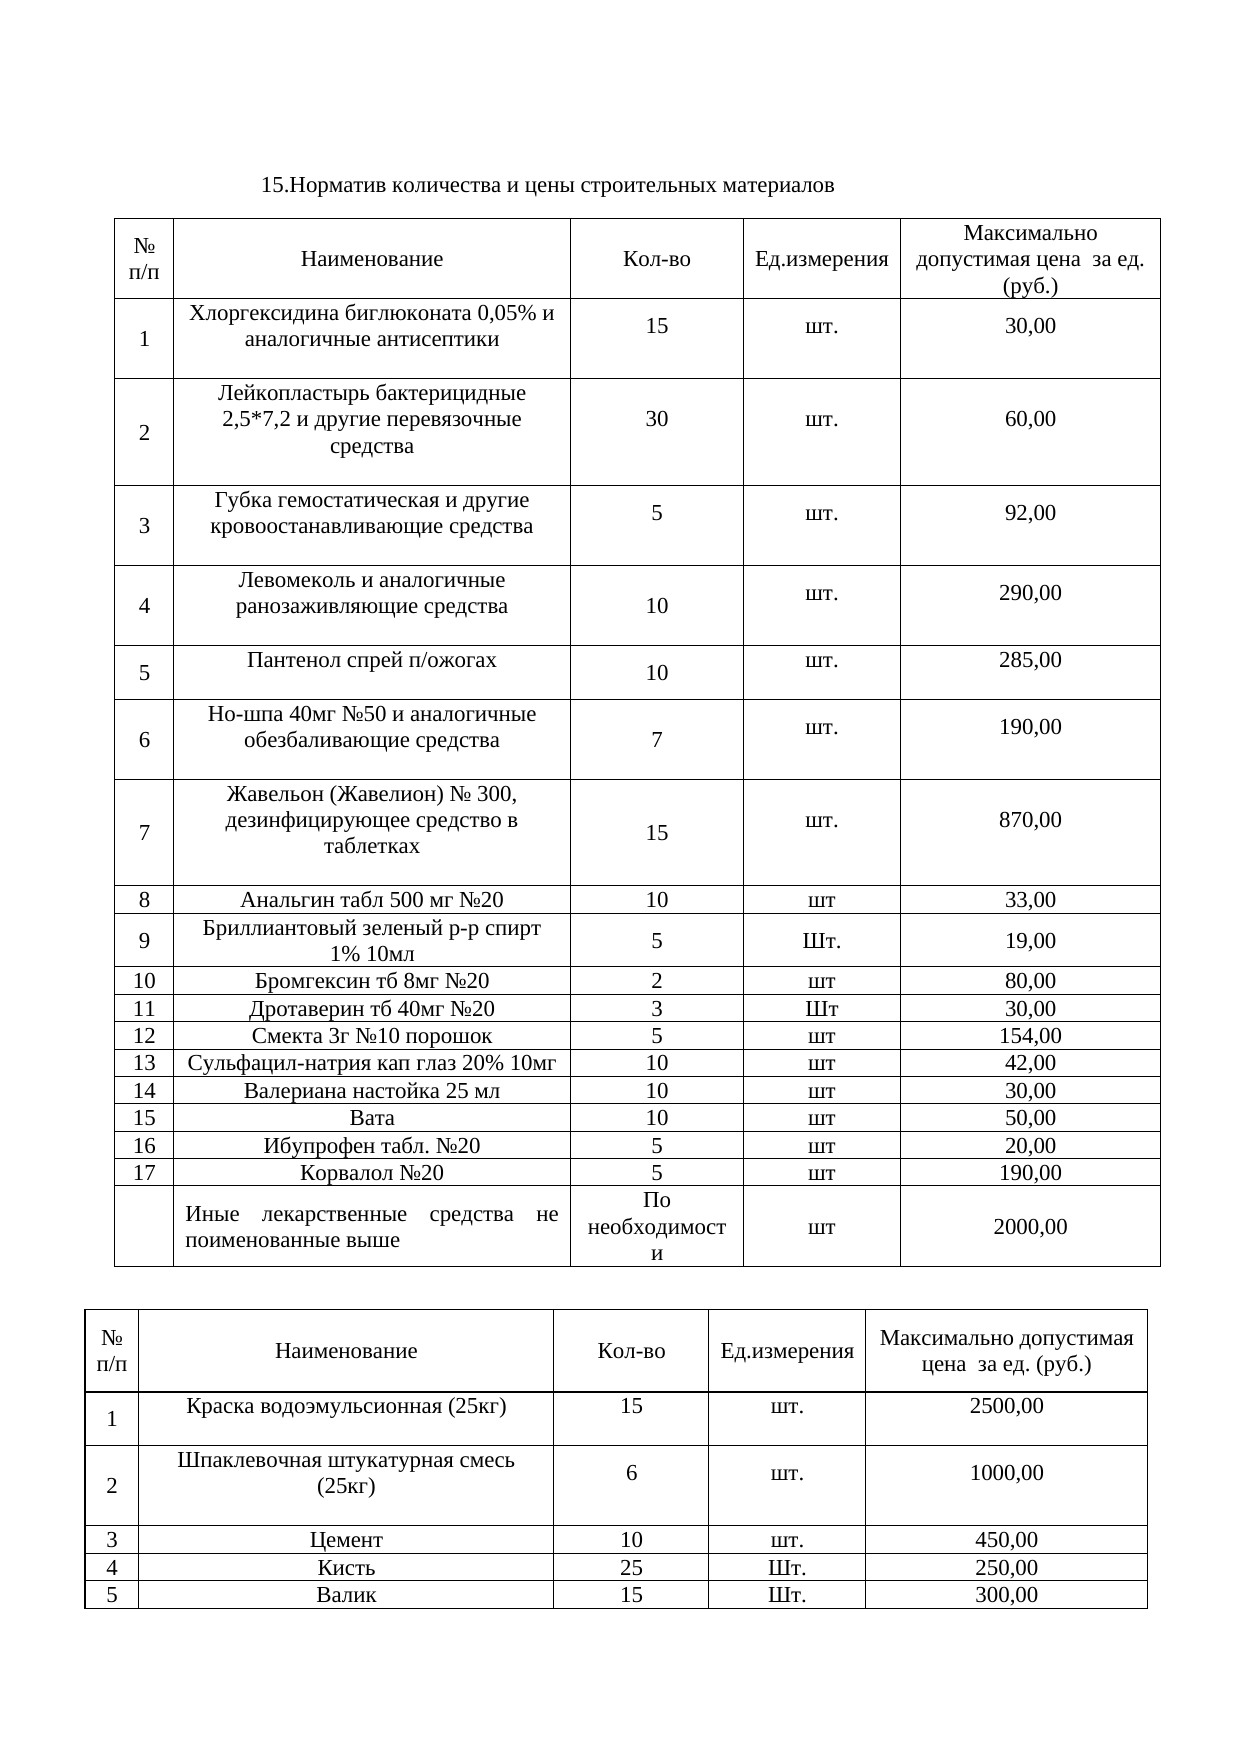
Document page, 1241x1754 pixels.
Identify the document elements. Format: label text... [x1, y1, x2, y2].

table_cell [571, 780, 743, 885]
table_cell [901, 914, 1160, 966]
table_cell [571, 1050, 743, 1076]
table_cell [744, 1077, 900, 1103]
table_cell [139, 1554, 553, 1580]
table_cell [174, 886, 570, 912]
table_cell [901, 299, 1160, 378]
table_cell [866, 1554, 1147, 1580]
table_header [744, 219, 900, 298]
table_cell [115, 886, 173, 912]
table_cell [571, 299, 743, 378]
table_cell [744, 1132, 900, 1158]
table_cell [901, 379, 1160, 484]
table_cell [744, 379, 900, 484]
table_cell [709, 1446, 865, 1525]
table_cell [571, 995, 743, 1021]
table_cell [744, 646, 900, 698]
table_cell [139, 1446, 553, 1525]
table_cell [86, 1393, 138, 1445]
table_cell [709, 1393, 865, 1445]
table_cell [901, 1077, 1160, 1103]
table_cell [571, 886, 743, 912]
text 15.Норматив количества и цены строительных материалов [261, 171, 1152, 197]
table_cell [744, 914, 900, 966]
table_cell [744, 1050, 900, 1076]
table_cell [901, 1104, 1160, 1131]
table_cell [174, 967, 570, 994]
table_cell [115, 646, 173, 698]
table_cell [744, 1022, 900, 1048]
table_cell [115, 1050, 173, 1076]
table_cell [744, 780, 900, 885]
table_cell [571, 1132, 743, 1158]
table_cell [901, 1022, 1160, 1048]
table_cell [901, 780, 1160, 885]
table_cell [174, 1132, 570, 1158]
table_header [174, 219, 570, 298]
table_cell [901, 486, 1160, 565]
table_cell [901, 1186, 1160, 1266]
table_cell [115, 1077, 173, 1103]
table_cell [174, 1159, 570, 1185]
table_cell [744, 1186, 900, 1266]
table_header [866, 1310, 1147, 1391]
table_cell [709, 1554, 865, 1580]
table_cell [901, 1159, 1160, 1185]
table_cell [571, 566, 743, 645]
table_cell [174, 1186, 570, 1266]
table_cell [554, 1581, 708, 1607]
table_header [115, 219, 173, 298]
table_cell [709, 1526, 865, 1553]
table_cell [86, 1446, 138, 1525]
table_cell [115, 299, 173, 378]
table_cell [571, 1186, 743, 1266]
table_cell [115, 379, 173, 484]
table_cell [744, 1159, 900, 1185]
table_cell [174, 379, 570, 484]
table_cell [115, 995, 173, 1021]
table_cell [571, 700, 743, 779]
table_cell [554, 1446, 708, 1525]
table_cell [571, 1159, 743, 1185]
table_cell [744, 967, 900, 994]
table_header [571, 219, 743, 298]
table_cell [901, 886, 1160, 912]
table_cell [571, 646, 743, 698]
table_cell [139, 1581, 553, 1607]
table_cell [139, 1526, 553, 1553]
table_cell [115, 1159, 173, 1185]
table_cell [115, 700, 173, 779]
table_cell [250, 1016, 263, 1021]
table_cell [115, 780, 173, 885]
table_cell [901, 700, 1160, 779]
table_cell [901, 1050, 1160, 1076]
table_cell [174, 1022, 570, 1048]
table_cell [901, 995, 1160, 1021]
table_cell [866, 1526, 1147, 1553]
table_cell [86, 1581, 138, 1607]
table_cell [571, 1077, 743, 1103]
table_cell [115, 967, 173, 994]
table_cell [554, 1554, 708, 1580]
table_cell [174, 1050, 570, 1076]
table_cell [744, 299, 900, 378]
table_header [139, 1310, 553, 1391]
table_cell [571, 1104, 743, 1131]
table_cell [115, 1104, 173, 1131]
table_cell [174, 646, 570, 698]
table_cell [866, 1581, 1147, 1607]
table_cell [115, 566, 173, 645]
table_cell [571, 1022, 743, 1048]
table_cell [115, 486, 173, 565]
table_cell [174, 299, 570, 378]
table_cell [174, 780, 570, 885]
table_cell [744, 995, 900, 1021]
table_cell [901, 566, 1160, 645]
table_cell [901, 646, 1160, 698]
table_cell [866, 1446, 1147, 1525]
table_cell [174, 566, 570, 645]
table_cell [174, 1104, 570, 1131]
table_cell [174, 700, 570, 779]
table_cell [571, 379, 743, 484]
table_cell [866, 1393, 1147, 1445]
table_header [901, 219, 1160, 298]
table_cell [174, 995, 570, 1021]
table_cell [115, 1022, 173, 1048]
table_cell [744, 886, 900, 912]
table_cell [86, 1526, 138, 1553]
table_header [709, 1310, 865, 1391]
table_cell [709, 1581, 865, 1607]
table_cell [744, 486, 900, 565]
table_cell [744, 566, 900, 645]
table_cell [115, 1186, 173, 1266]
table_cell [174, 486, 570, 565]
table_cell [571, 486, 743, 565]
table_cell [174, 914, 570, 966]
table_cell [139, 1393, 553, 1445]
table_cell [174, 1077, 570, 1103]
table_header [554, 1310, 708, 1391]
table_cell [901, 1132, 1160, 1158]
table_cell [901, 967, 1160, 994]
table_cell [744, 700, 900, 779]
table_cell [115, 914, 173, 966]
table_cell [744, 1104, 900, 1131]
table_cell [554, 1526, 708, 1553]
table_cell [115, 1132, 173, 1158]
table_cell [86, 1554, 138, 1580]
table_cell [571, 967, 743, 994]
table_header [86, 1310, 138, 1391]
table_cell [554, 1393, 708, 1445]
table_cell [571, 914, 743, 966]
